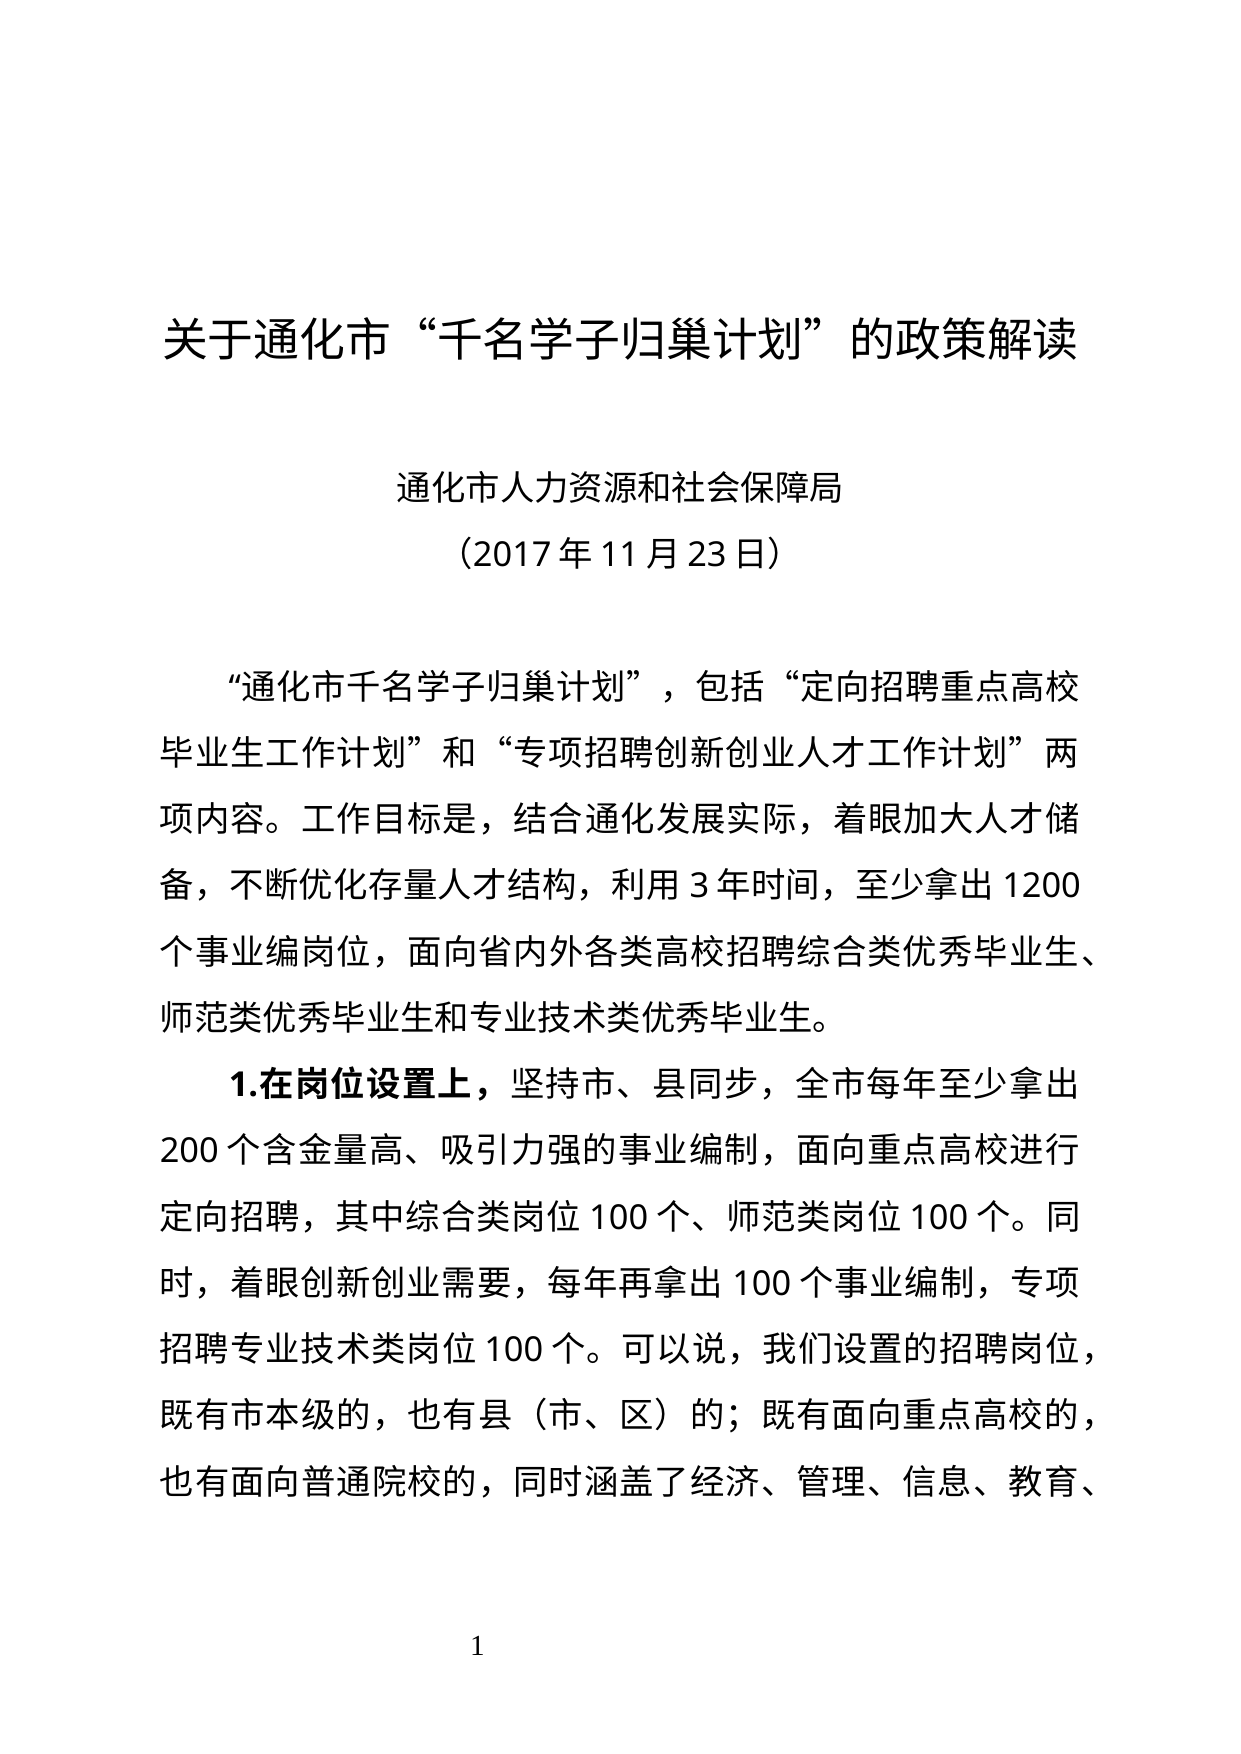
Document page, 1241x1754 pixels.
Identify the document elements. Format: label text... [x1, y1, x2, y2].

text （2017年11月23日） [159, 518, 1081, 585]
text “通化市千名学子归巢计划”，包括“定向招聘重点高校毕业生工作计划”和“专项招聘创新创业人才工作计划”两项内容。工作目标是，结合通化发展实际，着眼加大人才储备，不断优化存量人才结构，利用3年时间，至少拿出1200个事业编岗位，面向省内外各类高校招聘综合类优秀毕业生、师范类优秀毕业生和专业技术类优秀毕业生。 [159, 651, 1081, 1048]
text 关于通化市“千名学子归巢计划”的政策解读 [159, 287, 1081, 386]
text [159, 1048, 1081, 1512]
text 通化市人力资源和社会保障局 [159, 452, 1081, 518]
